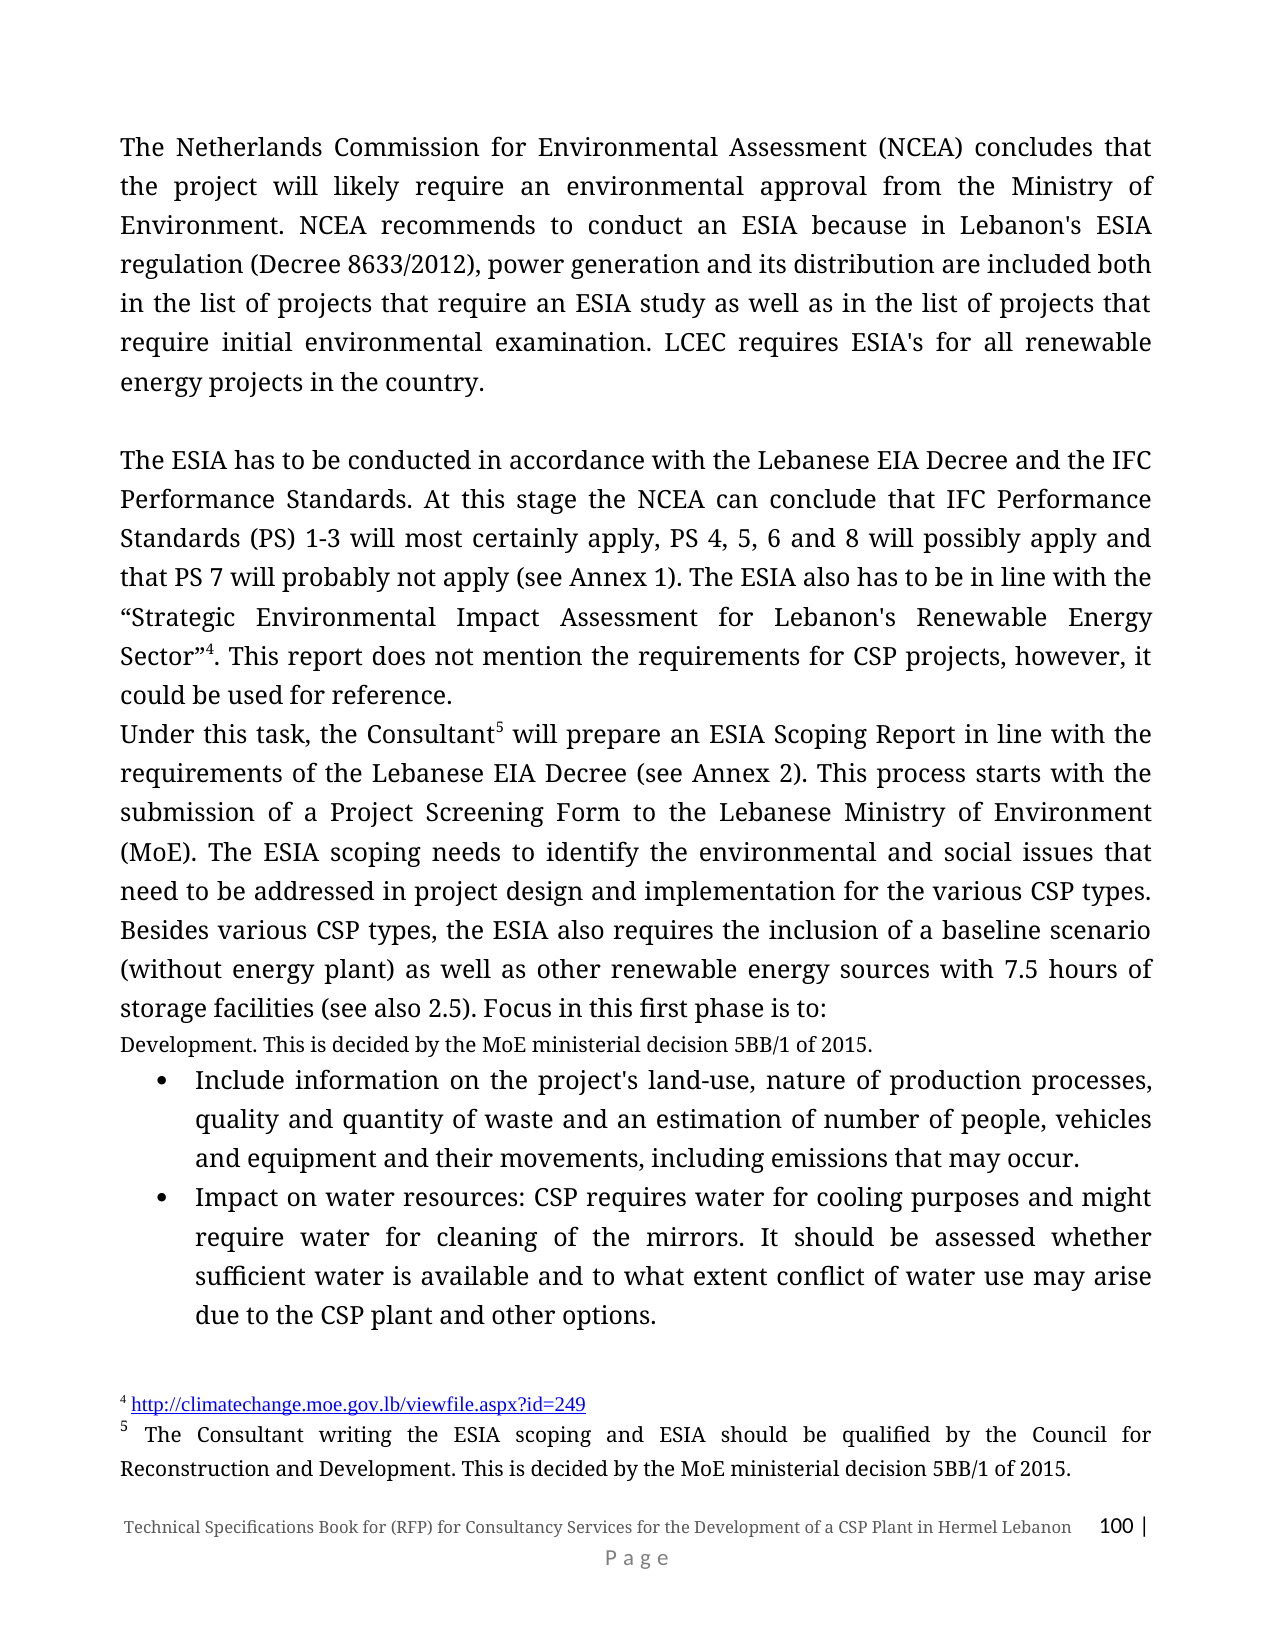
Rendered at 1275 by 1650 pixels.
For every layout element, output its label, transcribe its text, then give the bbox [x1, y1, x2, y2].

list Impact on water resources: CSP requires water for cooling purposes and might require water for cleaning of the mirrors. It should be assessed whether sufficient water is available and to what extent conflict of water use may arise due to the CSP plant and other options. [157, 1180, 1153, 1332]
list Under this task, the Consultant will prepare an ESIA Scoping Report in line with the requirements of the Lebanese EIA Decree (see Annex 2). This process starts with the submission of a Project Screening Form to the Lebanese Ministry of Environment (MoE). The ESIA scoping needs to identify the environmental and social issues that need to be addressed in project design and implementation for the various CSP types. Besides various CSP types, the ESIA also requires the inclusion of a baseline scenario (without energy plant) as well as other renewable energy sources with 7.5 hours of storage facilities (see also 2.5). Focus in this first phase is to: [120, 717, 1153, 1025]
list The ESIA has to be conducted in accordance with the Lebanese EIA Decree and the IFC Performance Standards. At this stage the NCEA can conclude that IFC Performance Standards (PS) 1-3 will most certainly apply, PS 4, 5, 6 and 8 will possibly apply and that PS 7 will probably not apply (see Annex 1). The ESIA also has to be in line with the “Strategic Environmental Impact Assessment for Lebanon's Renewable Energy Sector”. This report does not mention the requirements for CSP projects, however, it could be used for reference. [120, 442, 1153, 712]
list Include information on the project's land-use, nature of production processes, quality and quantity of waste and an estimation of number of people, vehicles and equipment and their movements, including emissions that may occur. [157, 1063, 1153, 1175]
list The Netherlands Commission for Environmental Assessment (NCEA) concludes that the project will likely require an environmental approval from the Ministry of Environment. NCEA recommends to conduct an ESIA because in Lebanon's ESIA regulation (Decree 8633/2012), power generation and its distribution are included both in the list of projects that require an ESIA study as well as in the list of projects that require initial environmental examination. LCEC requires ESIA's for all renewable energy projects in the country. [120, 129, 1153, 398]
list Development. This is decided by the MoE ministerial decision 5BB/1 of 2015. [120, 1030, 1153, 1058]
